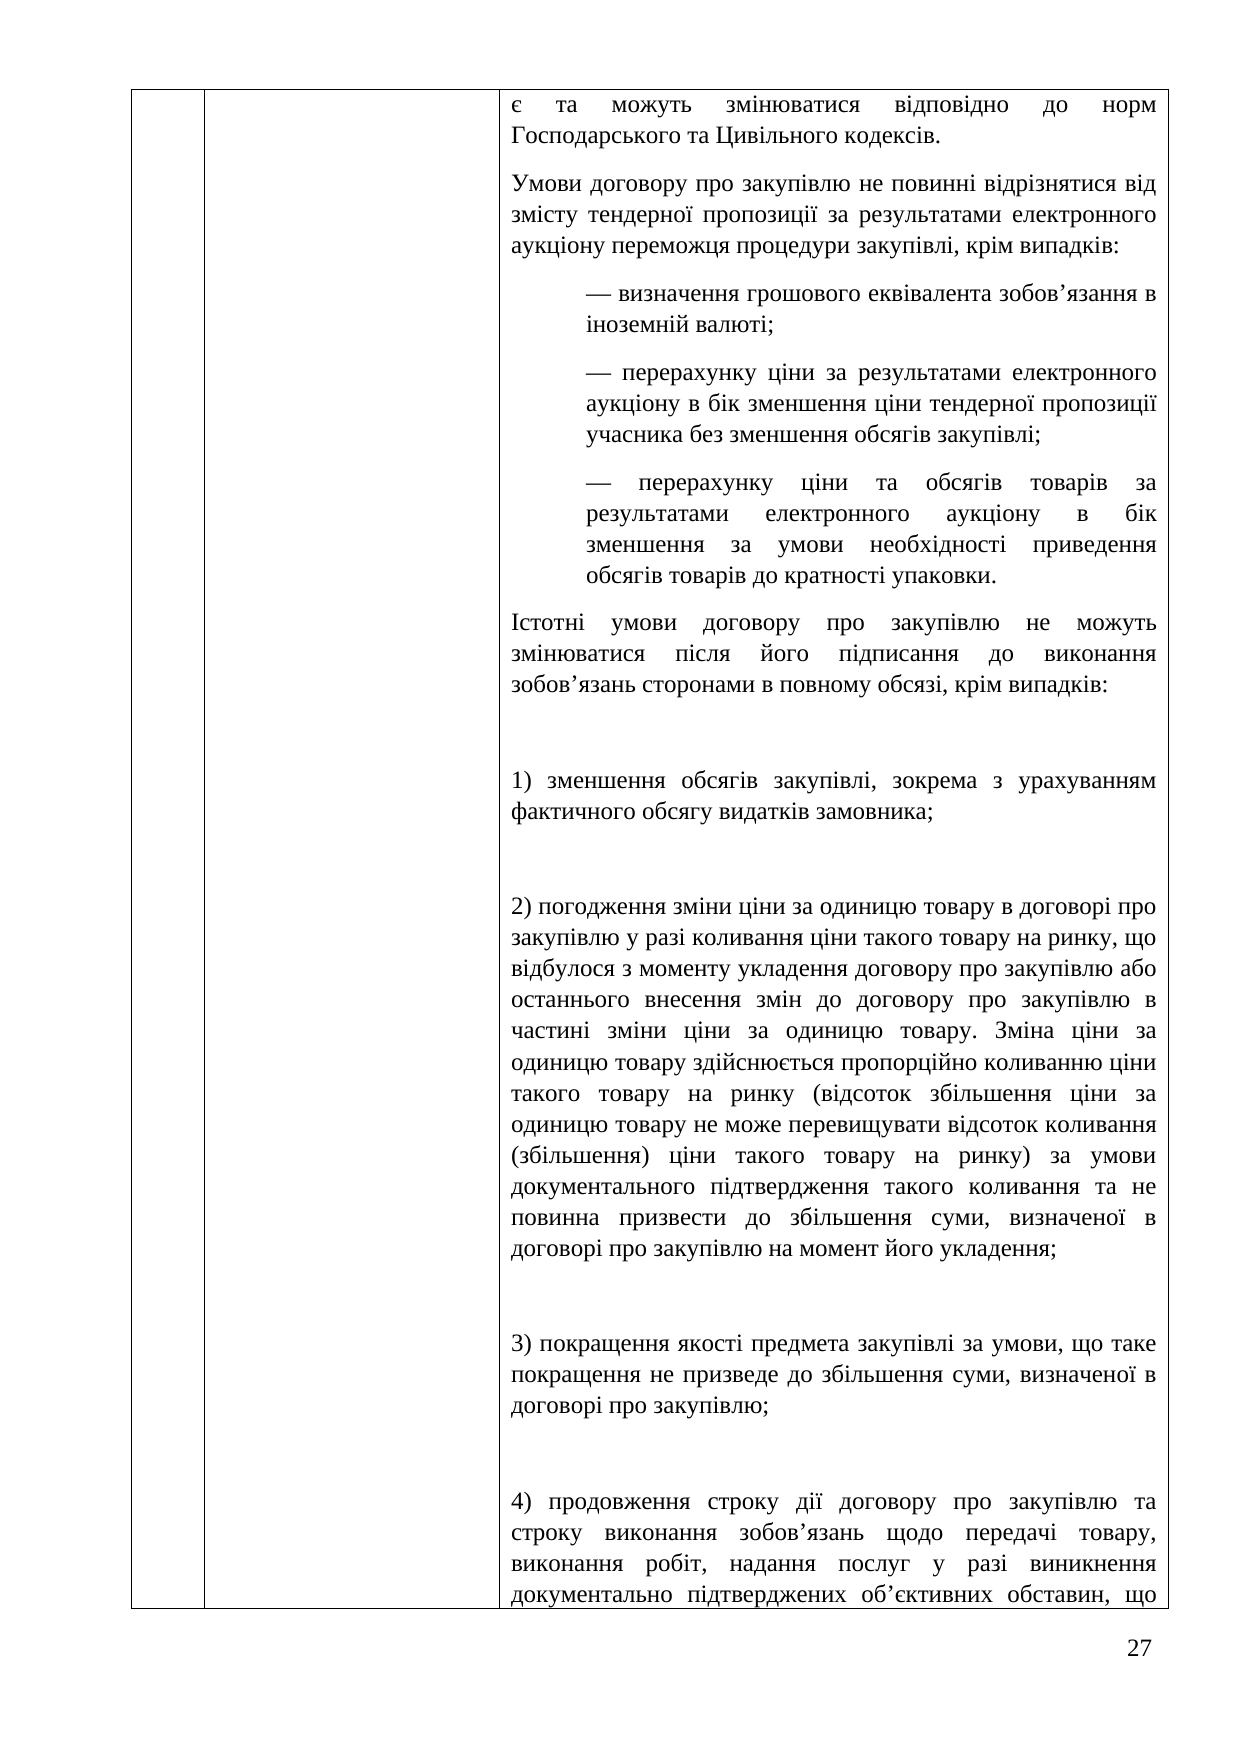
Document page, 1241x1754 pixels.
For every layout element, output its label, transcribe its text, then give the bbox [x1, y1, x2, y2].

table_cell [205, 90, 499, 1608]
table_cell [500, 90, 1168, 1608]
table_cell 4 [132, 90, 204, 1608]
